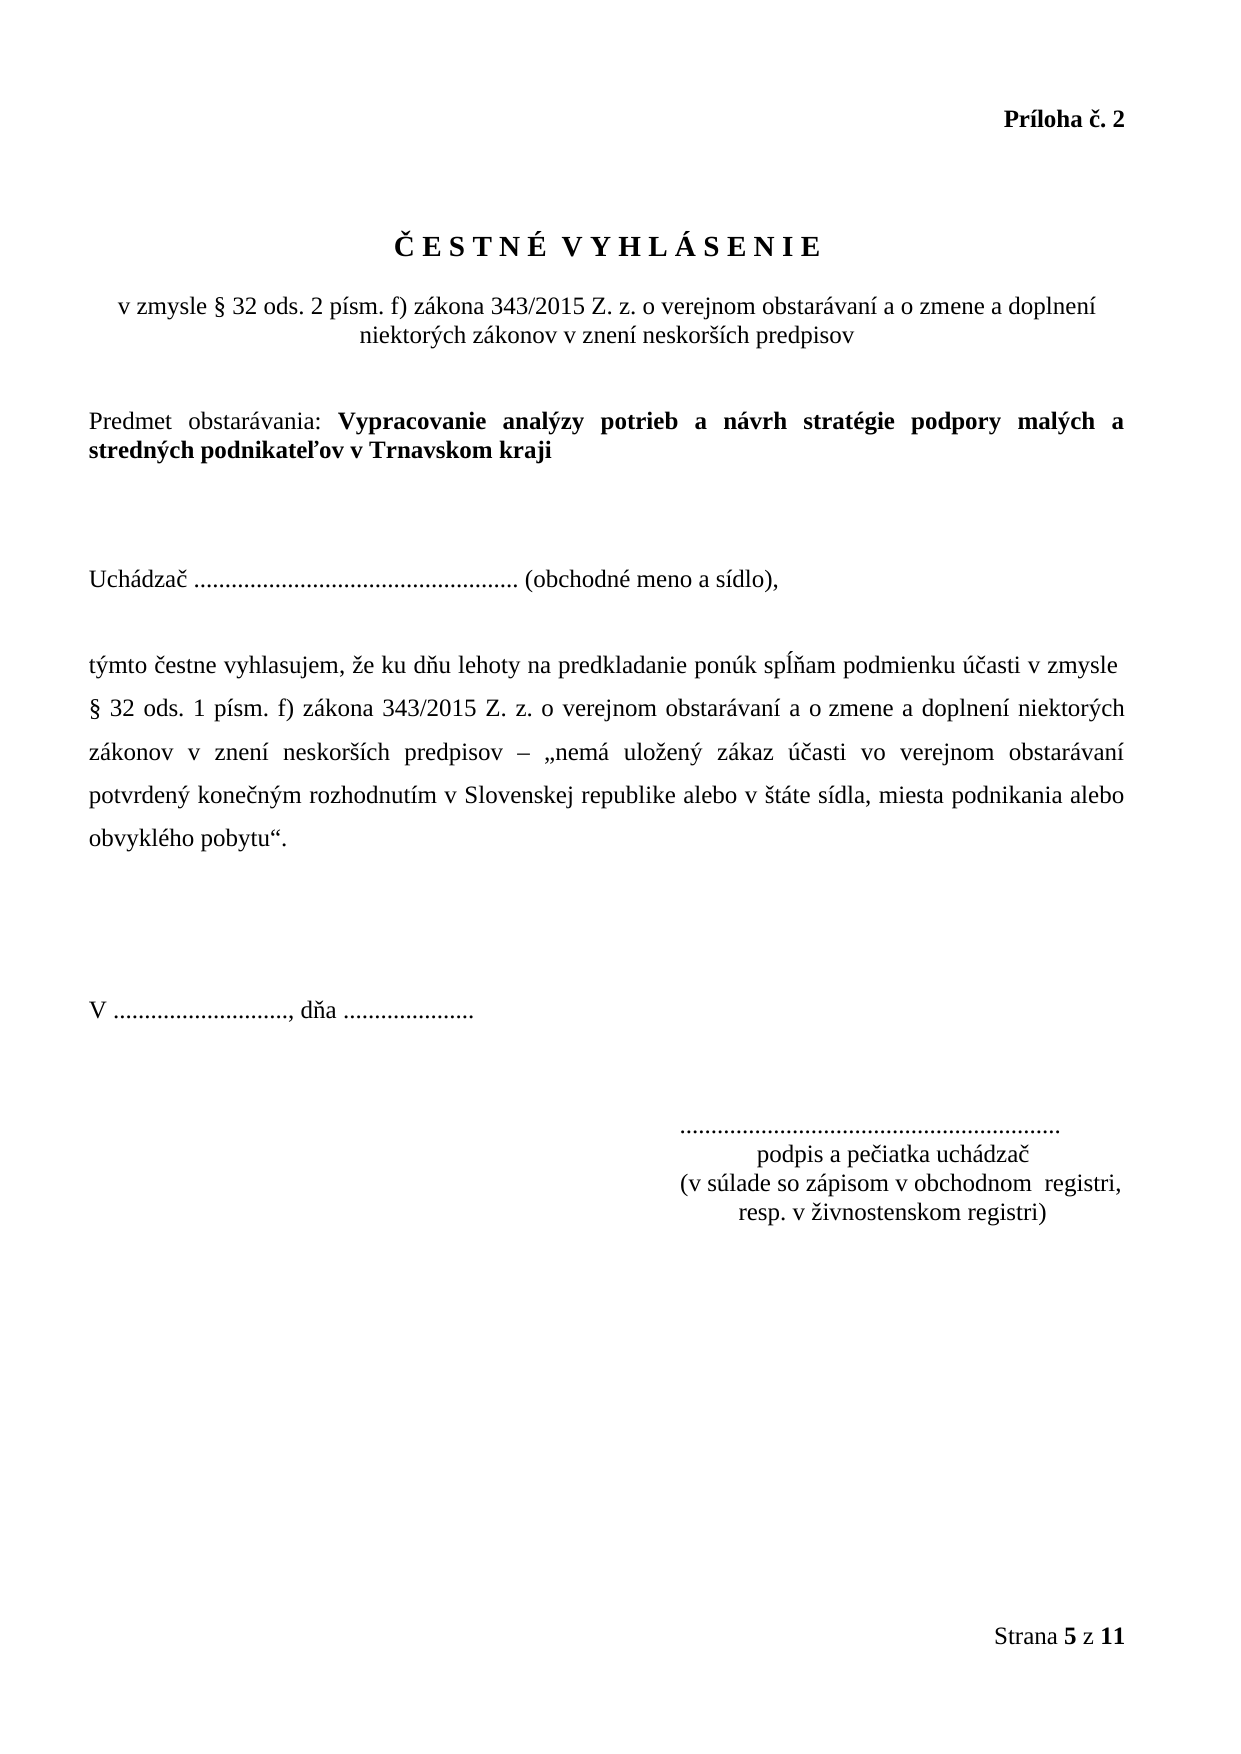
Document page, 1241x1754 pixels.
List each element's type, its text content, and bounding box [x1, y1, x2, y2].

text v zmysle § 32 ods. 2 písm. f) zákona 343/2015 Z. z. o verejnom obstarávaní a o zmene a doplnení niektorých zákonov v znení neskorších predpisov [89, 291, 1125, 348]
text (v súlade so zápisom v obchodnom registri, resp. v živnostenskom registri) [605, 1168, 1125, 1225]
text V ............................, dňa ..................... [89, 995, 1125, 1024]
text týmto čestne vyhlasujem, že ku dňu lehoty na predkladanie ponúk spĺňam podmienku účasti v zmysle § 32 ods. 1 písm. f) zákona 343/2015 Z. z. o verejnom obstarávaní a o zmene a doplnení niektorých zákonov v znení neskorších predpisov – „nemá uložený zákaz účasti vo verejnom obstarávaní potvrdený konečným rozhodnutím v Slovenskej republike alebo v štáte sídla, miesta podnikania alebo obvyklého pobytu“. [89, 650, 1125, 852]
text Príloha č. 2 [89, 104, 1125, 132]
text Predmet obstarávania: Vypracovanie analýzy potrieb a návrh stratégie podpory malých a stredných podnikateľov v Trnavskom kraji [89, 406, 1125, 463]
text Č E S T N É V Y H L Á S E N I E [89, 229, 1125, 262]
text podpis a pečiatka uchádzač [694, 1139, 1125, 1168]
text ............................................................. [605, 1110, 1125, 1139]
text Uchádzač .................................................... (obchodné meno a sídlo), [89, 564, 1125, 593]
